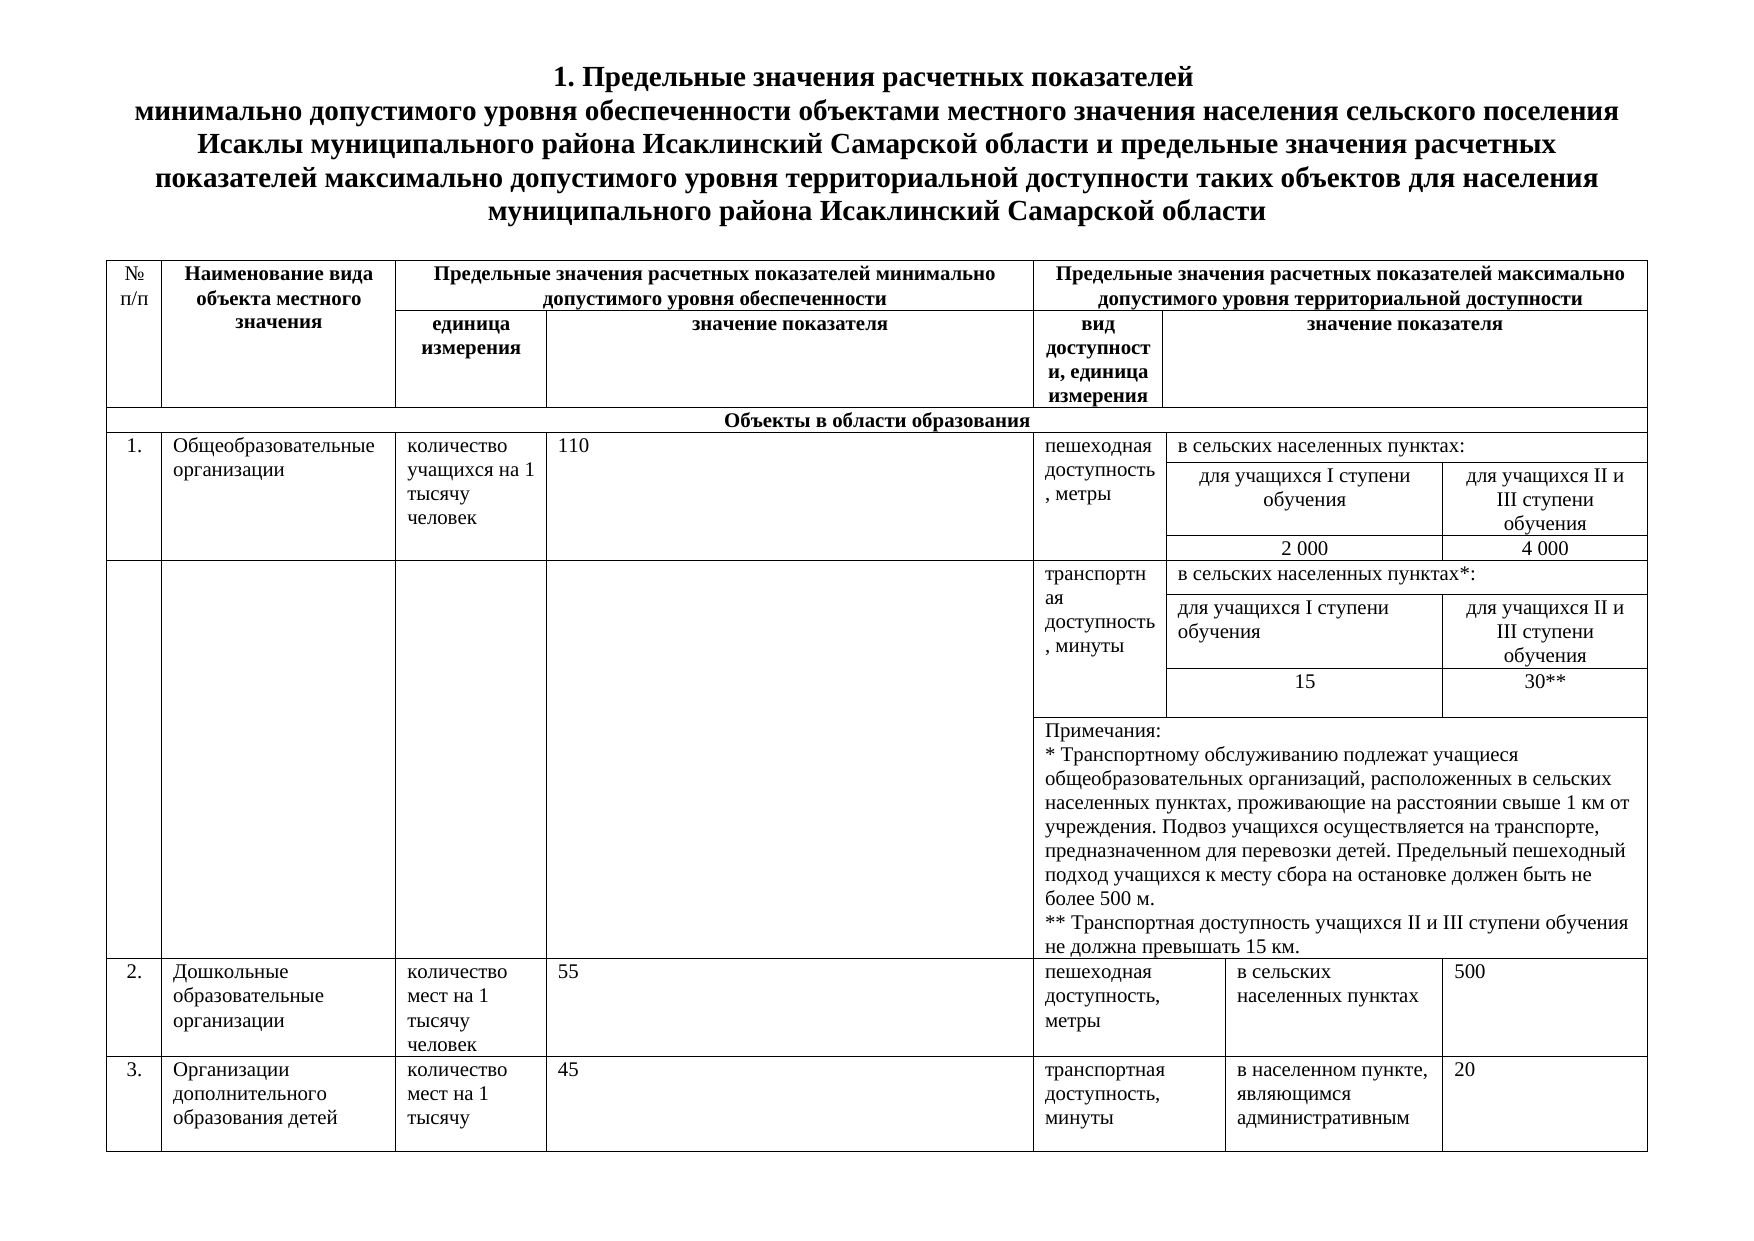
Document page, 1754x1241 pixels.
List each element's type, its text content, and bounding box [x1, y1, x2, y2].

table_cell единица измерения [396, 311, 546, 407]
table_cell пешеходная доступность, метры [1034, 433, 1166, 560]
table_cell 30** [1443, 669, 1647, 717]
table_cell [107, 561, 161, 958]
table_cell 1. [107, 433, 161, 560]
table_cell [396, 1057, 546, 1151]
table_cell 2. [107, 959, 161, 1056]
table_cell для учащихся II и III ступени обучения [1443, 463, 1647, 535]
table_cell транспортная доступность, минуты [1034, 561, 1166, 717]
table_cell значение показателя [547, 311, 1033, 407]
table_cell Примечания: * Транспортному обслуживанию подлежат учащиеся общеобразовательных организаций, расположенных в сельских населенных пунктах, проживающие на расстоянии свыше 1 км от учреждения. Подвоз учащихся осуществляется на транспорте, предназначенном для перевозки детей. Предельный пешеходный подход учащихся к месту сбора на остановке должен быть не более 500 м. ** Транспортная доступность учащихся II и III ступени обучения не должна превышать 15 км. [1034, 718, 1647, 958]
table_cell [396, 561, 546, 958]
table_cell 4 000 [1443, 536, 1647, 560]
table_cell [1034, 1057, 1225, 1151]
table_cell в сельских населенных пунктах: [1167, 433, 1647, 462]
table_cell для учащихся II и III ступени обучения [1443, 595, 1647, 667]
table_cell 110 [547, 433, 1033, 560]
table_header Предельные значения расчетных показателей минимально допустимого уровня обеспеченности [396, 261, 1033, 309]
table_cell 45 [547, 1057, 1033, 1151]
table_cell 15 [1167, 669, 1442, 717]
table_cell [162, 1057, 395, 1151]
table_header Наименование вида объекта местного значения [162, 261, 395, 407]
table_cell [162, 561, 395, 958]
table_cell Объекты в области образования [107, 408, 1647, 432]
table_cell 20 [1443, 1057, 1647, 1151]
table_cell 2 000 [1167, 536, 1442, 560]
table_cell в сельских населенных пунктах*: [1167, 561, 1647, 594]
table_cell количество учащихся на 1 тысячу человек [396, 433, 546, 560]
table_cell Дошкольные образовательные организации [162, 959, 395, 1056]
table_cell вид доступности, единица измерения [1034, 311, 1162, 407]
table_cell значение показателя [1163, 311, 1647, 407]
table_header Предельные значения расчетных показателей максимально допустимого уровня территориальной доступности [1034, 261, 1647, 309]
table_cell Общеобразовательные организации [162, 433, 395, 560]
table_cell [547, 561, 1033, 958]
table_cell пешеходная доступность, метры [1034, 959, 1225, 1056]
table_cell количество мест на 1 тысячу человек [396, 959, 546, 1056]
table_cell для учащихся I ступени обучения [1167, 463, 1442, 535]
table_header № п/п [107, 261, 161, 407]
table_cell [1226, 1057, 1442, 1151]
table_cell в сельских населенных пунктах [1226, 959, 1442, 1056]
text 1. Предельные значения расчетных показателей минимально допустимого уровня обеспеченности объектами местного значения населения сельского поселения Исаклы муниципального района Исаклинский Самарской области и предельные значения расчетных показателей максимально допустимого уровня территориальной доступности таких объектов для населения муниципального района Исаклинский Самарской области [118, 59, 1636, 227]
table_cell 3. [107, 1057, 161, 1151]
table_cell 500 [1443, 959, 1647, 1056]
table_cell для учащихся I ступени обучения [1167, 595, 1442, 667]
table_cell 55 [547, 959, 1033, 1056]
